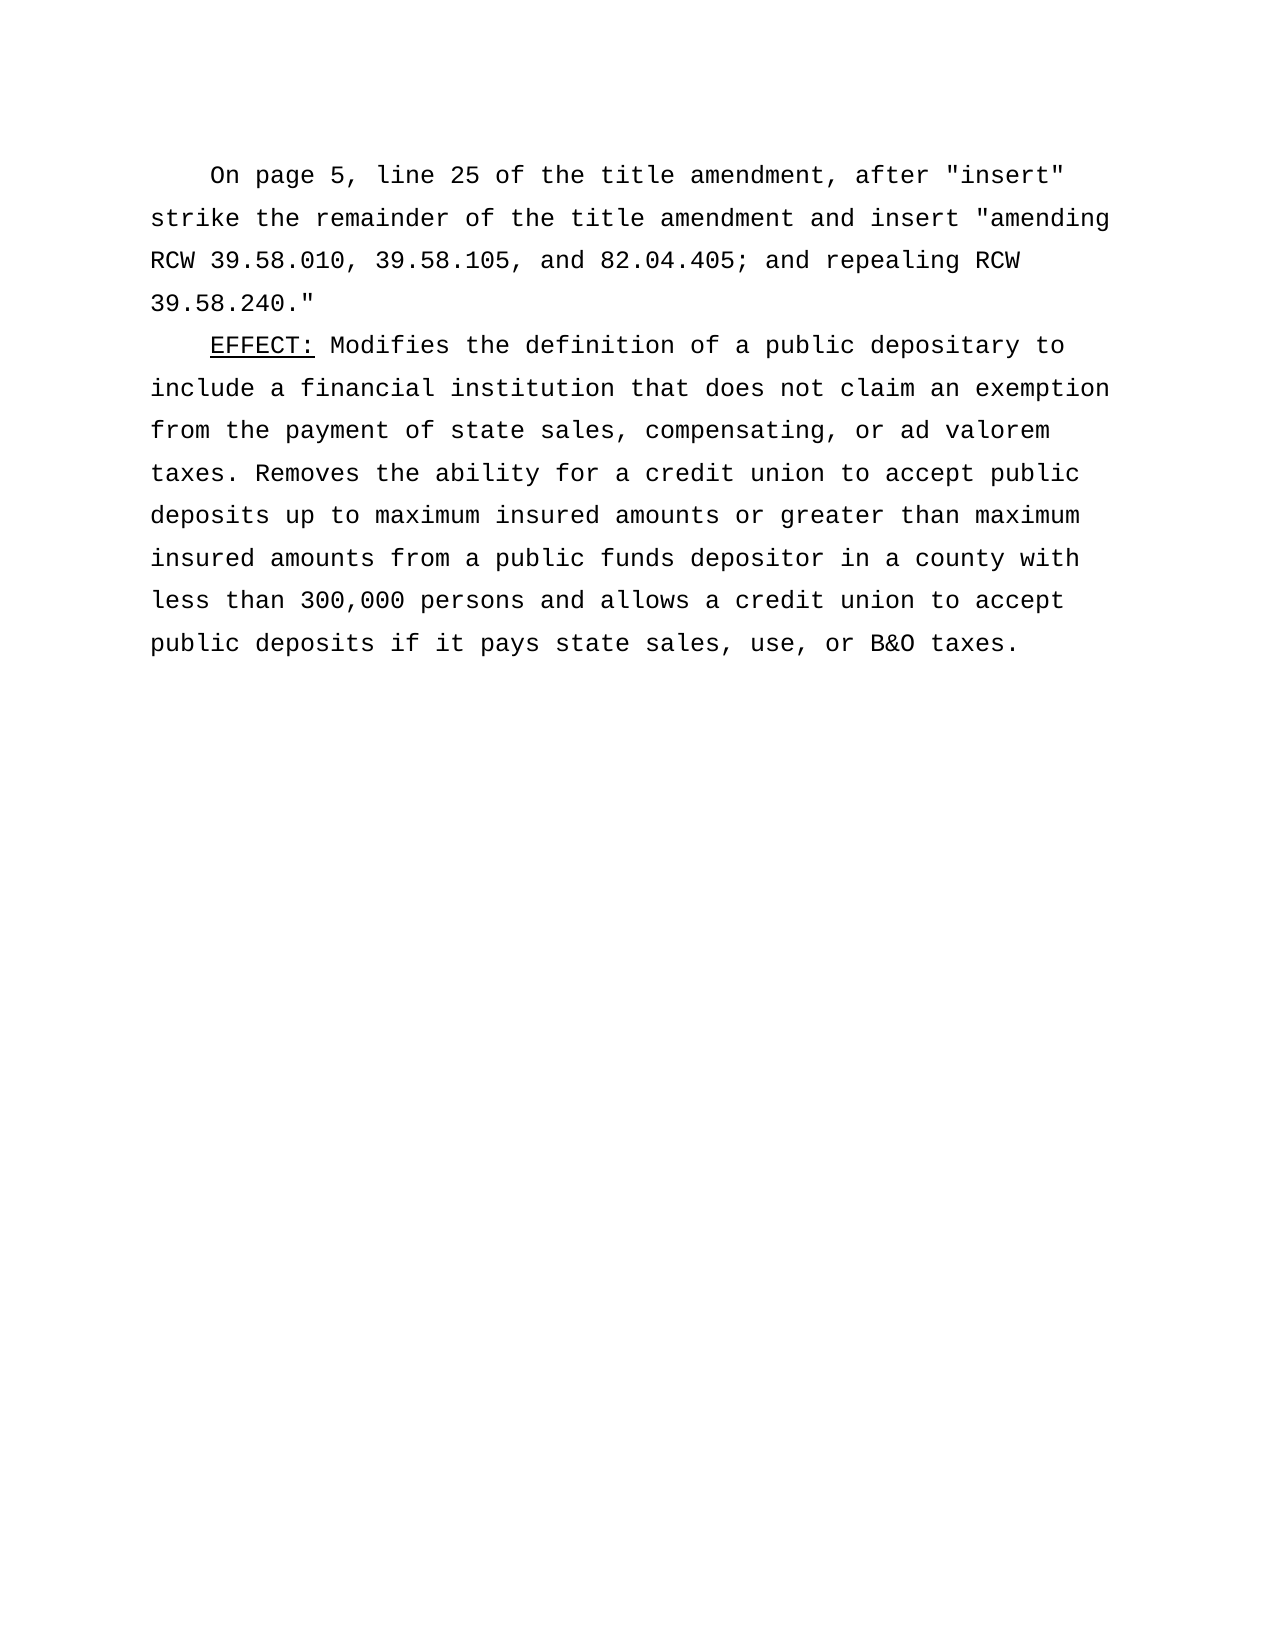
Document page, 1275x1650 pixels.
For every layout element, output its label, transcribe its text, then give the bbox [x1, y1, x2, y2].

text EFFECT: Modifies the definition of a public depositary to include a financial institution that does not claim an exemption from the payment of state sales, compensating, or ad valorem taxes. Removes the ability for a credit union to accept public deposits up to maximum insured amounts or greater than maximum insured amounts from a public funds depositor in a county with less than 300,000 persons and allows a credit union to accept public deposits if it pays state sales, use, or B&O taxes. [150, 320, 1125, 660]
text On page 5, line 25 of the title amendment, after "insert" strike the remainder of the title amendment and insert "amending RCW 39.58.010, 39.58.105, and 82.04.405; and repealing RCW 39.58.240." [150, 150, 1125, 320]
